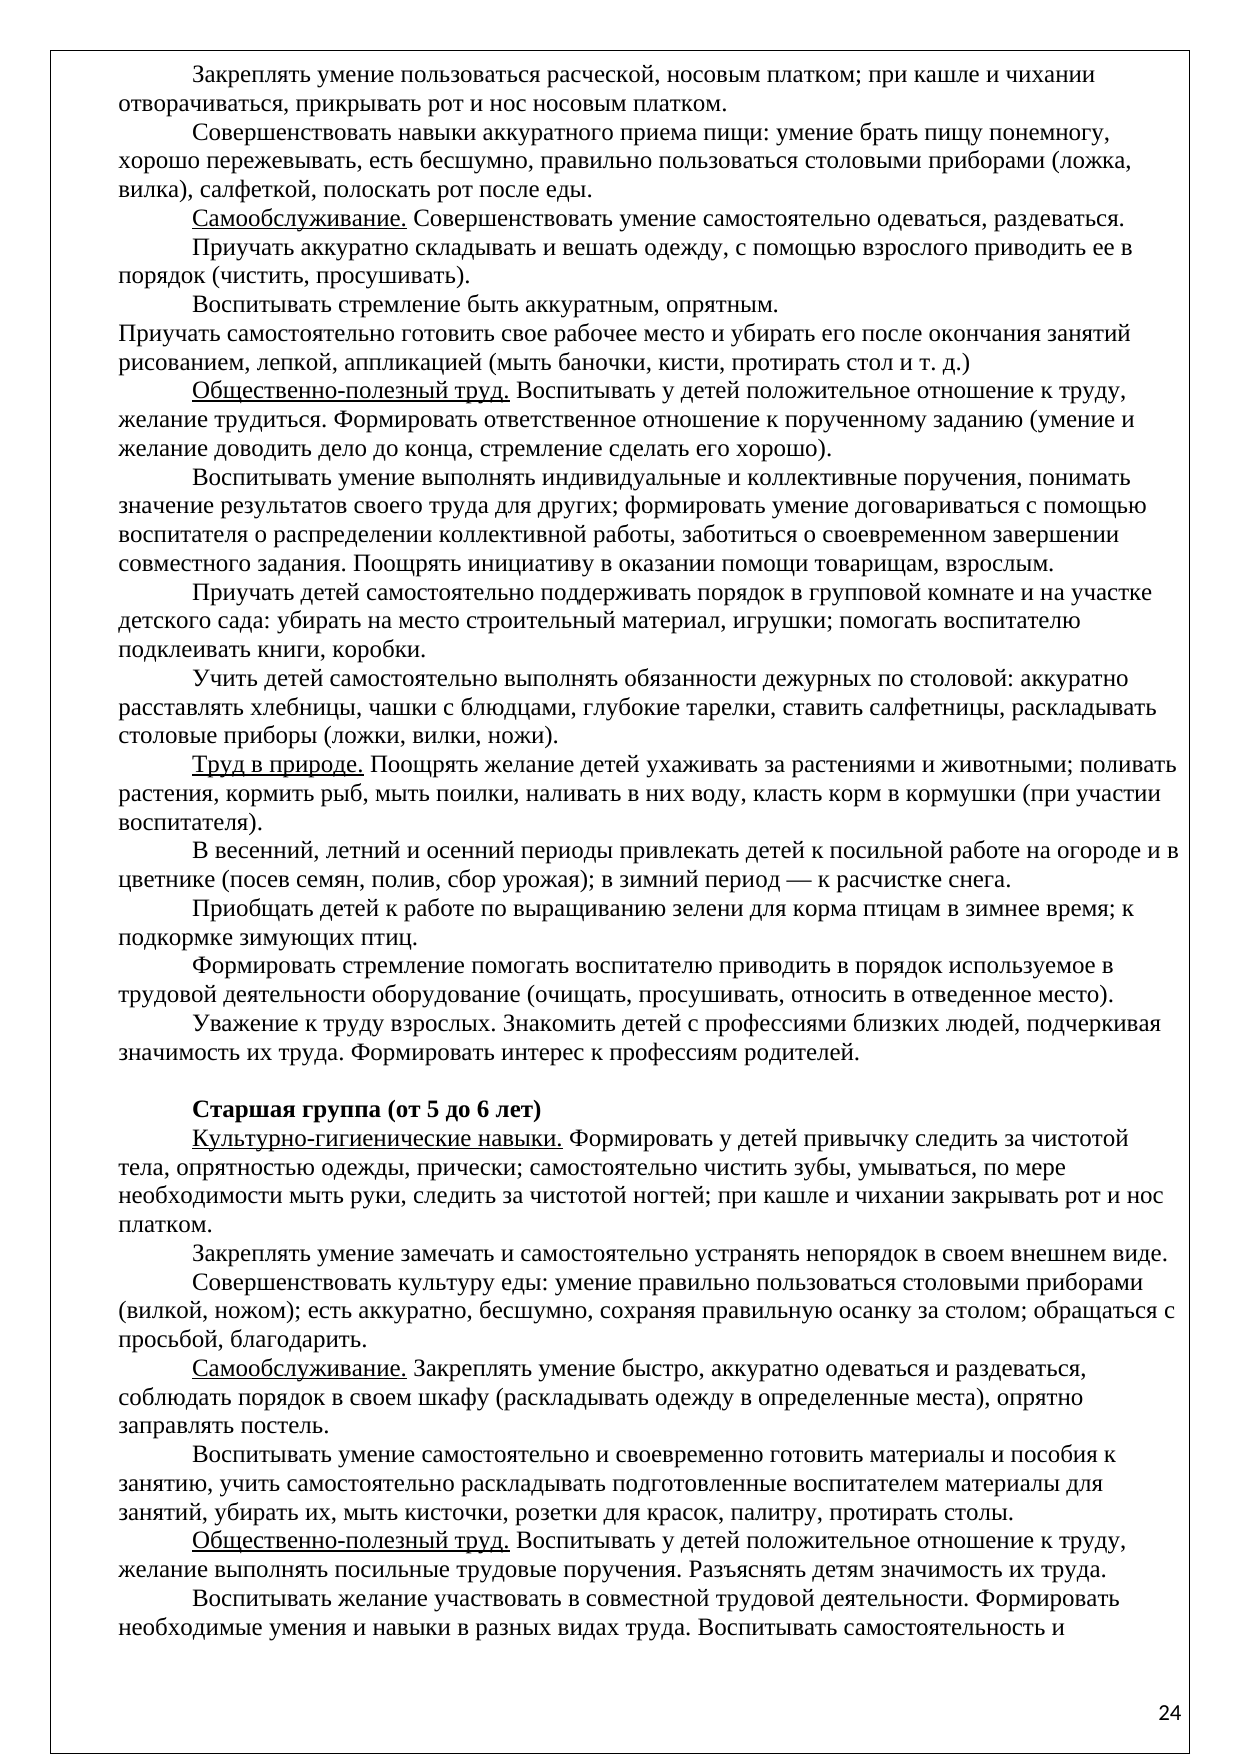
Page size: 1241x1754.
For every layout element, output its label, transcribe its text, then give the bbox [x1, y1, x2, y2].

text Общественно-полезный труд. Воспитывать у детей положительное отношение к труду, желание трудиться. Формировать ответственное отношение к порученному заданию (умение и желание доводить дело до конца, стремление сделать его хорошо). [118, 375, 1181, 462]
text Труд в природе. Поощрять желание детей ухаживать за растениями и животными; поливать растения, кормить рыб, мыть поилки, наливать в них воду, класть корм в кормушки (при участии воспитателя). [118, 749, 1181, 835]
text Закреплять умение пользоваться расческой, носовым платком; при кашле и чихании отворачиваться, прикрывать рот и нос носовым платком. [118, 59, 1181, 117]
text Культурно-гигиенические навыки. Формировать у детей привычку следить за чистотой тела, опрятностью одежды, прически; самостоятельно чистить зубы, умываться, по мере необходимости мыть руки, следить за чистотой ногтей; при кашле и чихании закрывать рот и нос платком. [118, 1123, 1181, 1238]
text Учить детей самостоятельно выполнять обязанности дежурных по столовой: аккуратно расставлять хлебницы, чашки с блюдцами, глубокие тарелки, ставить салфетницы, раскладывать столовые приборы (ложки, вилки, ножи). [118, 663, 1181, 749]
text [118, 1583, 1181, 1640]
text В весенний, летний и осенний периоды привлекать детей к посильной работе на огороде и в цветнике (посев семян, полив, сбор урожая); в зимний период — к расчистке снега. [118, 835, 1181, 893]
text Приучать детей самостоятельно поддерживать порядок в групповой комнате и на участке детского сада: убирать на место строительный материал, игрушки; помогать воспитателю подклеивать книги, коробки. [118, 577, 1181, 663]
text Совершенствовать навыки аккуратного приема пищи: умение брать пищу понемногу, хорошо пережевывать, есть бесшумно, правильно пользоваться столовыми приборами (ложка, вилка), салфеткой, полоскать рот после еды. [118, 117, 1181, 203]
text Воспитывать умение самостоятельно и своевременно готовить материалы и пособия к занятию, учить самостоятельно раскладывать подготовленные воспитателем материалы для занятий, убирать их, мыть кисточки, розетки для красок, палитру, протирать столы. [118, 1439, 1181, 1525]
text Уважение к труду взрослых. Знакомить детей с профессиями близких людей, подчеркивая значимость их труда. Формировать интерес к профессиям родителей. [118, 1008, 1181, 1065]
text Формировать стремление помогать воспитателю приводить в порядок используемое в трудовой деятельности оборудование (очищать, просушивать, относить в отведенное место). [118, 950, 1181, 1008]
text Закреплять умение замечать и самостоятельно устранять непорядок в своем внешнем виде. [118, 1238, 1181, 1267]
text Приучать аккуратно складывать и вешать одежду, с помощью взрослого приводить ее в порядок (чистить, просушивать). [118, 232, 1181, 289]
text Воспитывать стремление быть аккуратным, опрятным. Приучать самостоятельно готовить свое рабочее место и убирать его после окончания занятий рисованием, лепкой, аппликацией (мыть баночки, кисти, протирать стол и т. д.) [118, 289, 1181, 375]
text Совершенствовать культуру еды: умение правильно пользоваться столовыми приборами (вилкой, ножом); есть аккуратно, бесшумно, сохраняя правильную осанку за столом; обращаться с просьбой, благодарить. [118, 1267, 1181, 1353]
text Самообслуживание. Совершенствовать умение самостоятельно одеваться, раздеваться. [118, 203, 1181, 232]
text Старшая группа (от 5 до 6 лет) [118, 1094, 1181, 1123]
text Общественно-полезный труд. Воспитывать у детей положительное отношение к труду, желание выполнять посильные трудовые поручения. Разъяснять детям значимость их труда. [118, 1525, 1181, 1583]
text Приобщать детей к работе по выращиванию зелени для корма птицам в зимнее время; к подкормке зимующих птиц. [118, 893, 1181, 950]
text Воспитывать умение выполнять индивидуальные и коллективные поручения, понимать значение результатов своего труда для других; формировать умение договариваться с помощью воспитателя о распределении коллективной работы, заботиться о своевременном завершении совместного задания. Поощрять инициативу в оказании помощи товарищам, взрослым. [118, 462, 1181, 577]
text Самообслуживание. Закреплять умение быстро, аккуратно одеваться и раздеваться, соблюдать порядок в своем шкафу (раскладывать одежду в определенные места), опрятно заправлять постель. [118, 1353, 1181, 1439]
